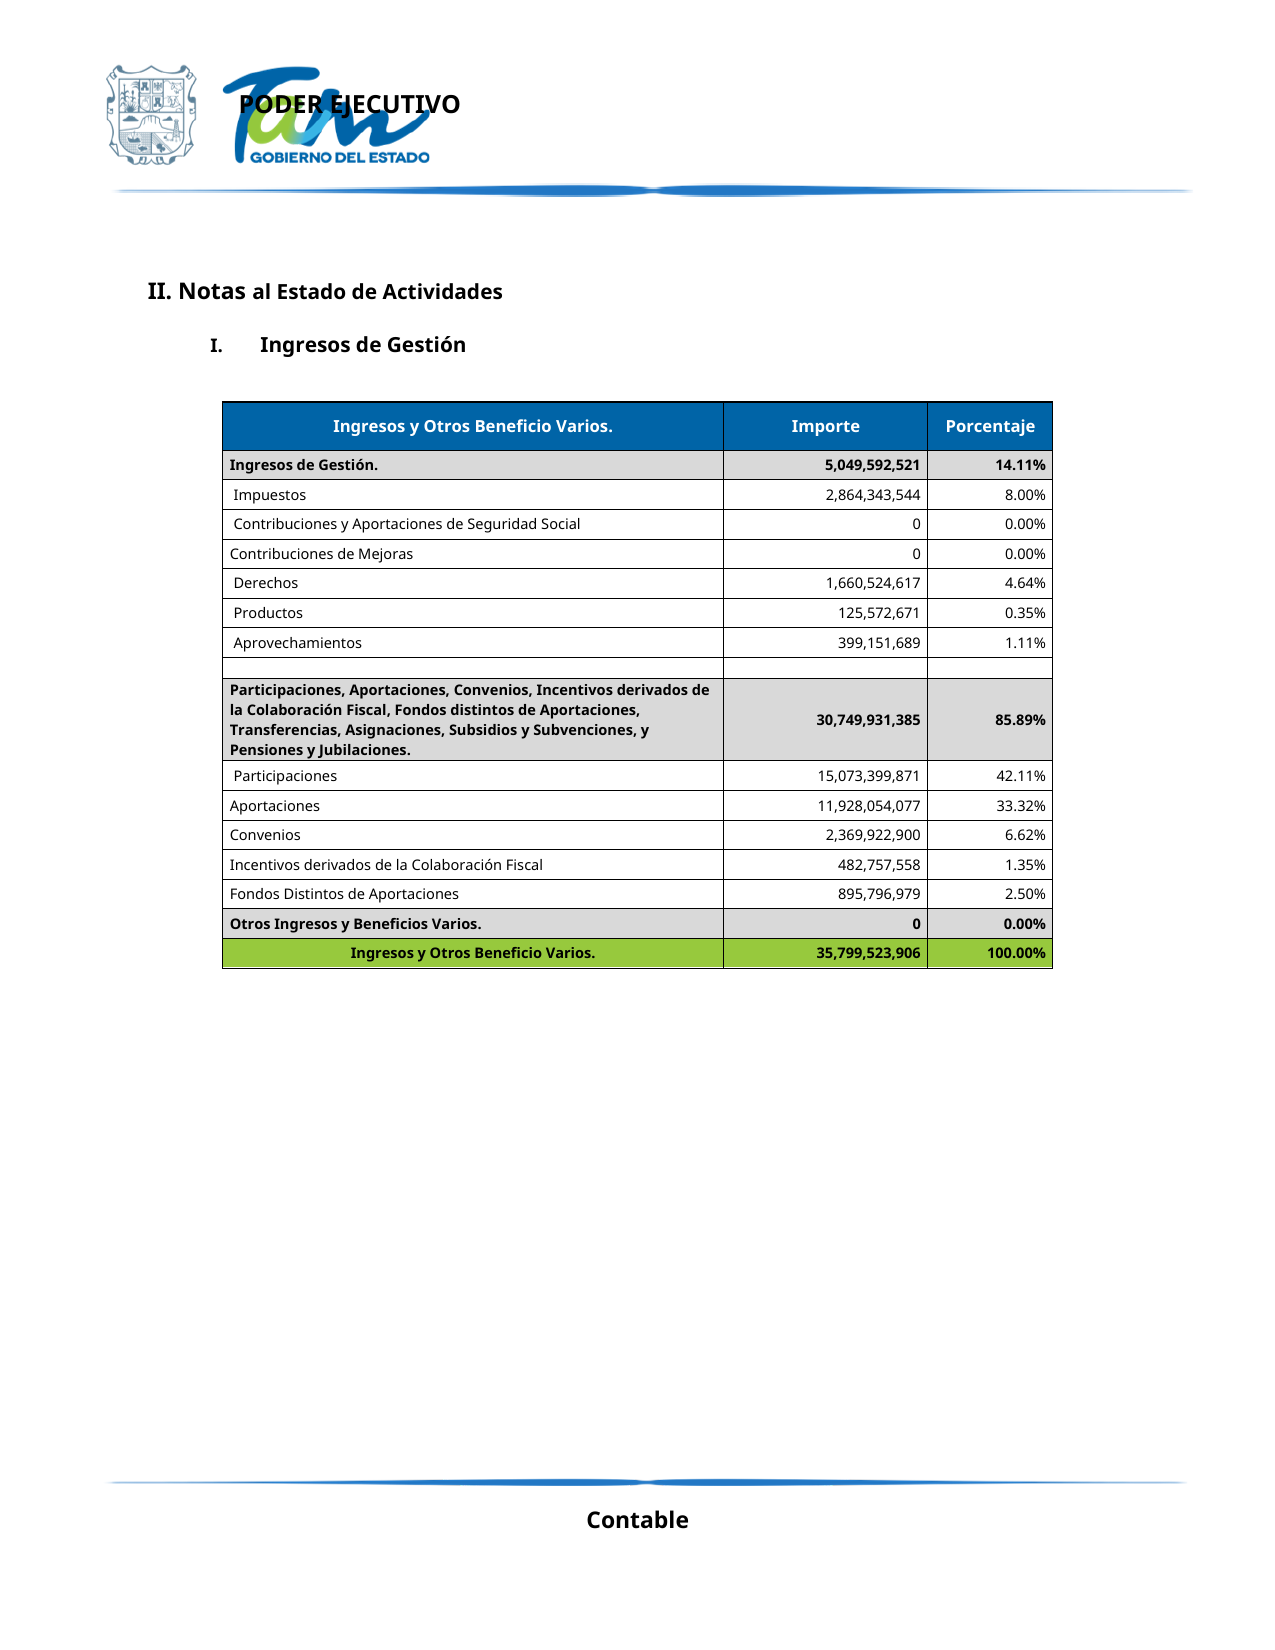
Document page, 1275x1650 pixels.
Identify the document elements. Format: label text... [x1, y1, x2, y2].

table_cell 8.00% [928, 480, 1052, 509]
table_cell [223, 658, 723, 678]
table_cell 482,757,558 [724, 850, 927, 879]
picture [106, 60, 430, 169]
table_cell 4.64% [928, 569, 1052, 598]
table_cell 5,049,592,521 [724, 451, 927, 479]
picture [88, 1473, 1188, 1486]
table_cell 1,660,524,617 [724, 569, 927, 598]
text II. Notas al Estado de Actividades [148, 274, 1127, 306]
table_cell 85.89% [928, 679, 1052, 760]
table_cell 11,928,054,077 [724, 791, 927, 819]
table_cell Participaciones [223, 761, 723, 790]
table_cell 100.00% [928, 939, 1052, 967]
table_cell Incentivos derivados de la Colaboración Fiscal [223, 850, 723, 879]
table_cell [724, 658, 927, 678]
table_cell Ingresos y Otros Beneficio Varios. [223, 939, 723, 967]
table_cell Fondos Distintos de Aportaciones [223, 880, 723, 908]
table_cell Contribuciones de Mejoras [223, 540, 723, 568]
table_header Ingresos y Otros Beneficio Varios. [223, 403, 723, 450]
table_cell Ingresos de Gestión. [223, 451, 723, 479]
table_cell 0.00% [928, 909, 1052, 938]
table_cell 33.32% [928, 791, 1052, 819]
table_cell Derechos [223, 569, 723, 598]
table_cell Convenios [223, 821, 723, 849]
table_cell 30,749,931,385 [724, 679, 927, 760]
table_cell 35,799,523,906 [724, 939, 927, 967]
table_cell 399,151,689 [724, 628, 927, 657]
table_cell Aprovechamientos [223, 628, 723, 657]
table_cell [928, 658, 1052, 678]
table_cell 125,572,671 [724, 599, 927, 627]
table_cell Impuestos [223, 480, 723, 509]
table_cell Aportaciones [223, 791, 723, 819]
table_cell Productos [223, 599, 723, 627]
picture [95, 177, 1194, 197]
list Ingresos de Gestión [223, 330, 1127, 359]
table_cell 1.35% [928, 850, 1052, 879]
table_header Porcentaje [928, 403, 1052, 450]
table_cell Contribuciones y Aportaciones de Seguridad Social [223, 510, 723, 538]
table_cell 0 [724, 510, 927, 538]
table_cell 0.35% [928, 599, 1052, 627]
table_cell 42.11% [928, 761, 1052, 790]
table_header Importe [724, 403, 927, 450]
table_cell 2,369,922,900 [724, 821, 927, 849]
table_cell 1.11% [928, 628, 1052, 657]
table_cell 14.11% [928, 451, 1052, 479]
table_cell 0.00% [928, 510, 1052, 538]
table_cell Participaciones, Aportaciones, Convenios, Incentivos derivados de la Colaboración Fiscal, Fondos distintos de Aportaciones, Transferencias, Asignaciones, Subsidios y Subvenciones, y Pensiones y Jubilaciones. [223, 679, 723, 760]
table_cell 6.62% [928, 821, 1052, 849]
table_cell Otros Ingresos y Beneficios Varios. [223, 909, 723, 938]
table_cell 0.00% [928, 540, 1052, 568]
table_cell 15,073,399,871 [724, 761, 927, 790]
table_cell 895,796,979 [724, 880, 927, 908]
table_cell 0 [724, 540, 927, 568]
table_cell 2,864,343,544 [724, 480, 927, 509]
table_cell 2.50% [928, 880, 1052, 908]
table_cell 0 [724, 909, 927, 938]
